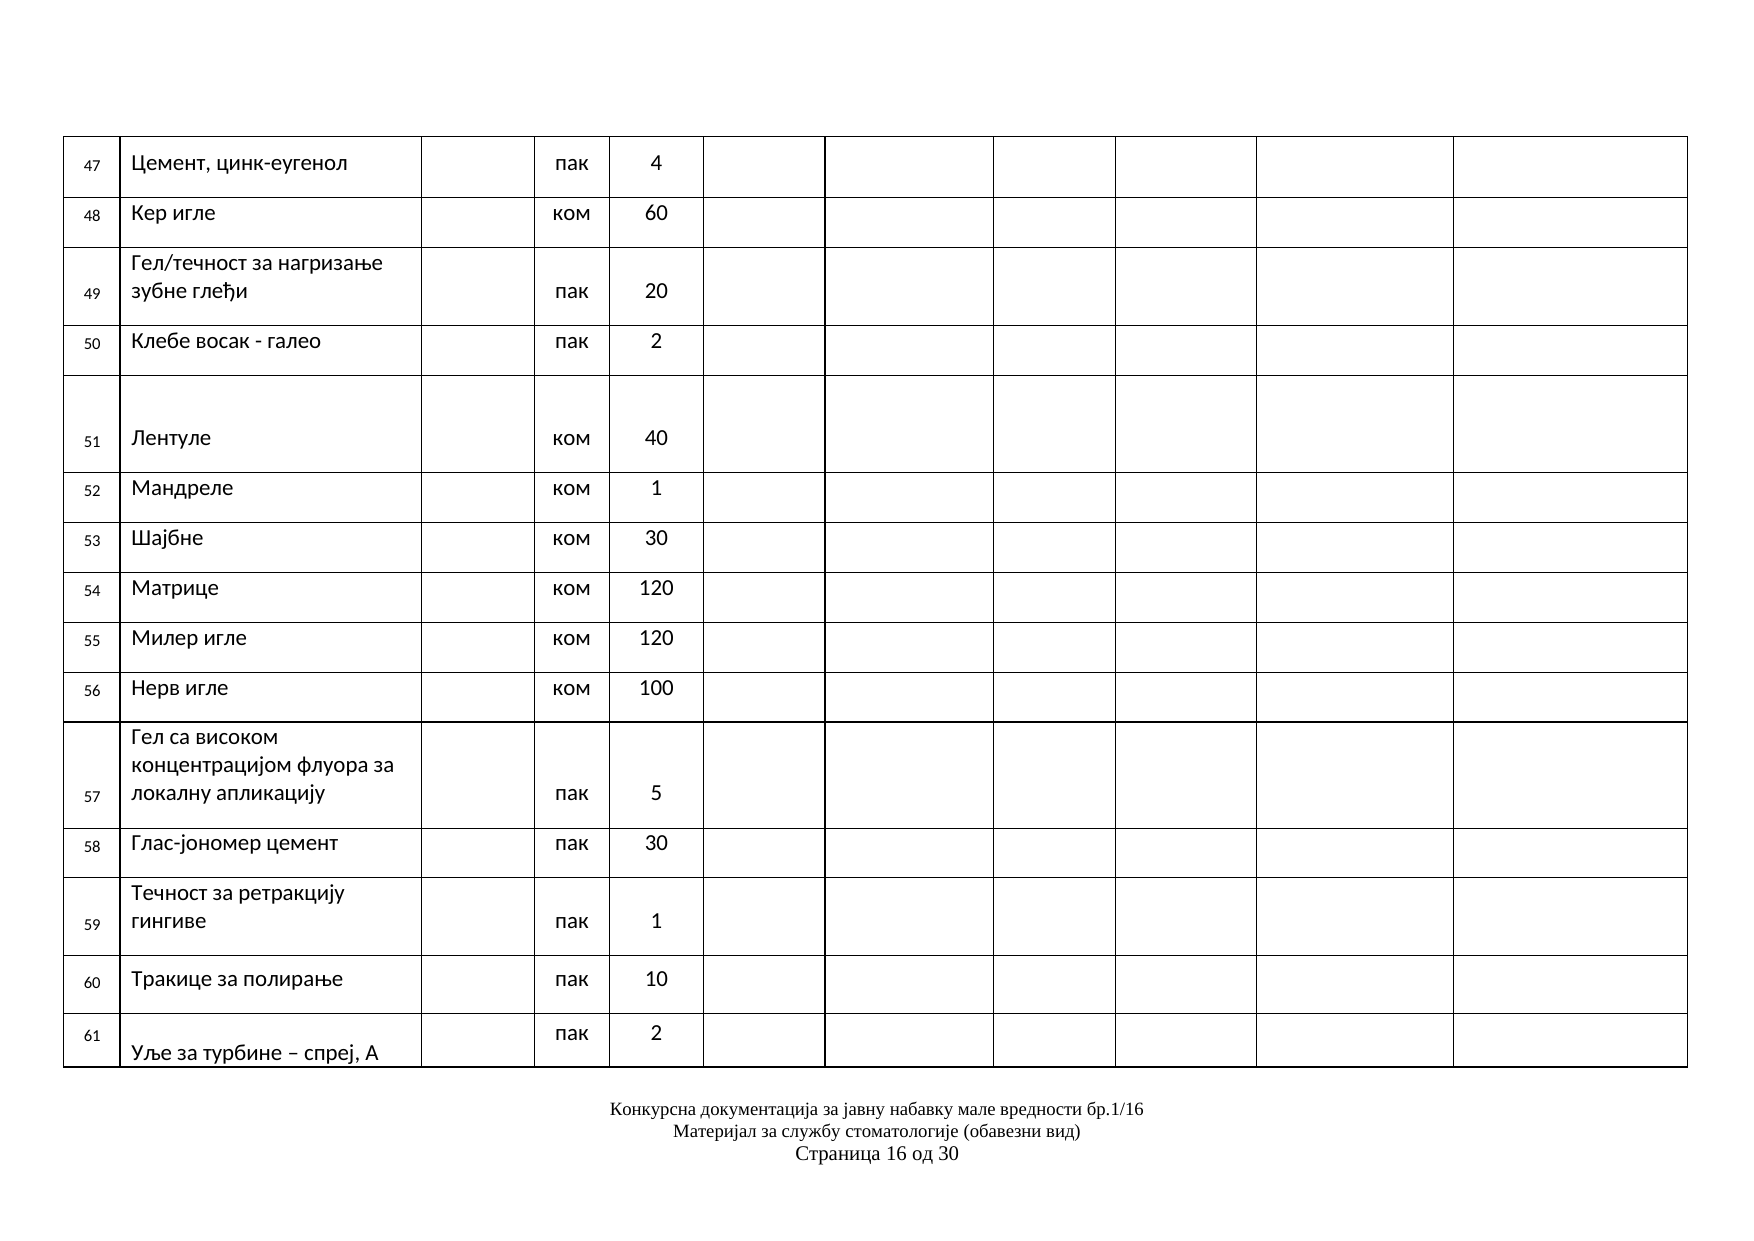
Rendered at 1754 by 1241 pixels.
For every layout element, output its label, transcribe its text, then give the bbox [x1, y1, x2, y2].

table_cell 47 [64, 137, 119, 197]
table_cell ком [535, 198, 609, 247]
table_cell [994, 878, 1115, 955]
table_cell [994, 956, 1115, 1013]
table_cell [1116, 376, 1256, 472]
table_cell [1116, 956, 1256, 1013]
table_cell 60 [64, 956, 119, 1013]
table_cell 50 [64, 326, 119, 374]
table_cell [704, 473, 824, 522]
table_cell [1116, 473, 1256, 522]
table_cell Лентуле [121, 376, 421, 472]
table_cell Клебе восак - галео [121, 326, 421, 374]
table_cell [994, 673, 1115, 721]
table_cell [826, 723, 993, 827]
table_cell [1257, 523, 1453, 572]
table_cell 120 [610, 623, 703, 672]
table_cell [704, 673, 824, 721]
table_cell [704, 573, 824, 622]
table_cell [121, 1014, 421, 1066]
table_cell [1454, 473, 1687, 522]
table_cell 2 [610, 1014, 703, 1066]
table_cell Нерв игле [121, 673, 421, 721]
table_cell пак [535, 248, 609, 325]
table_cell [1454, 623, 1687, 672]
table_cell 61 [64, 1014, 119, 1066]
table_cell [826, 573, 993, 622]
table_cell [826, 248, 993, 325]
table_cell [826, 137, 993, 197]
table_cell [1454, 1014, 1687, 1066]
table_cell 30 [610, 829, 703, 877]
table_cell пак [535, 956, 609, 1013]
table_cell [704, 878, 824, 955]
table_cell Гел/течност за нагризање зубне глеђи [121, 248, 421, 325]
table_cell [422, 376, 534, 472]
table_cell 120 [610, 573, 703, 622]
table_cell [422, 473, 534, 522]
table_cell [994, 248, 1115, 325]
table_cell [1257, 673, 1453, 721]
table_cell [704, 376, 824, 472]
table_cell ком [535, 573, 609, 622]
table_cell Кер игле [121, 198, 421, 247]
table_cell [1454, 673, 1687, 721]
table_cell [994, 723, 1115, 827]
table_cell ком [535, 623, 609, 672]
table_cell [994, 473, 1115, 522]
table_cell [826, 198, 993, 247]
table_cell [1257, 376, 1453, 472]
table_cell [1454, 248, 1687, 325]
table_cell пак [535, 326, 609, 374]
table_cell [1454, 956, 1687, 1013]
table_cell [994, 326, 1115, 374]
table_cell [422, 829, 534, 877]
table_cell [1257, 326, 1453, 374]
table_cell [422, 198, 534, 247]
table_cell 49 [64, 248, 119, 325]
table_cell 60 [610, 198, 703, 247]
table_cell 48 [64, 198, 119, 247]
table_cell пак [535, 137, 609, 197]
table_cell [1257, 829, 1453, 877]
table_cell [826, 829, 993, 877]
table_cell [826, 473, 993, 522]
table_cell 53 [64, 523, 119, 572]
table_cell [1454, 376, 1687, 472]
table_cell 54 [64, 573, 119, 622]
table_cell пак [535, 1014, 609, 1066]
table_cell [1257, 198, 1453, 247]
table_cell [422, 523, 534, 572]
table_cell 51 [64, 376, 119, 472]
table_cell [994, 573, 1115, 622]
table_cell [1454, 523, 1687, 572]
table_cell [1116, 573, 1256, 622]
table_cell [1116, 673, 1256, 721]
table_cell [1116, 326, 1256, 374]
table_cell [1116, 248, 1256, 325]
table_cell [994, 523, 1115, 572]
table_cell [422, 326, 534, 374]
table_cell 52 [64, 473, 119, 522]
table_cell [1454, 326, 1687, 374]
table_cell 55 [64, 623, 119, 672]
table_cell [422, 673, 534, 721]
table_cell [1454, 573, 1687, 622]
table_cell [704, 623, 824, 672]
table_cell [994, 829, 1115, 877]
table_cell [1116, 723, 1256, 827]
table_cell [704, 523, 824, 572]
table_cell [826, 878, 993, 955]
table_cell [1454, 198, 1687, 247]
table_cell [1116, 198, 1256, 247]
table_cell [1257, 473, 1453, 522]
table_cell [994, 137, 1115, 197]
table_cell ком [535, 673, 609, 721]
table_cell [994, 376, 1115, 472]
table_cell [1454, 137, 1687, 197]
table_cell [704, 1014, 824, 1066]
table_cell [422, 956, 534, 1013]
table_cell [704, 723, 824, 827]
table_cell [826, 376, 993, 472]
table_cell Глас-јономер цемент [121, 829, 421, 877]
table_cell Течност за ретракцију гингиве [121, 878, 421, 955]
table_cell ком [535, 523, 609, 572]
table_cell [1116, 829, 1256, 877]
table_cell пак [535, 829, 609, 877]
table_cell [422, 137, 534, 197]
table_cell 56 [64, 673, 119, 721]
table_cell 1 [610, 878, 703, 955]
table_cell 5 [610, 723, 703, 827]
table_cell 2 [610, 326, 703, 374]
table_cell [1257, 956, 1453, 1013]
table_cell пак [535, 878, 609, 955]
table_cell 20 [610, 248, 703, 325]
table_cell [704, 137, 824, 197]
table_cell [994, 623, 1115, 672]
table_cell Тракице за полирање [121, 956, 421, 1013]
table_cell [1454, 829, 1687, 877]
table_cell Шајбне [121, 523, 421, 572]
table_cell 10 [610, 956, 703, 1013]
table_cell [422, 573, 534, 622]
table_cell [1257, 623, 1453, 672]
table_cell Милер игле [121, 623, 421, 672]
table_cell ком [535, 376, 609, 472]
table_cell Мандреле [121, 473, 421, 522]
table_cell [1257, 137, 1453, 197]
table_cell [704, 956, 824, 1013]
table_cell [994, 1014, 1115, 1066]
table_cell [1454, 723, 1687, 827]
table_cell [1116, 878, 1256, 955]
table_cell ком [535, 473, 609, 522]
table_cell [1116, 623, 1256, 672]
table_cell [1257, 1014, 1453, 1066]
table_cell [422, 723, 534, 827]
table_cell 4 [610, 137, 703, 197]
table_cell [1116, 523, 1256, 572]
table_cell 57 [64, 723, 119, 827]
table_cell [826, 673, 993, 721]
table_cell 1 [610, 473, 703, 522]
table_cell [1116, 1014, 1256, 1066]
table_cell [1257, 723, 1453, 827]
table_cell 40 [610, 376, 703, 472]
table_cell [704, 829, 824, 877]
table_cell Матрице [121, 573, 421, 622]
table_cell [422, 1014, 534, 1066]
table_cell [704, 326, 824, 374]
table_cell [826, 326, 993, 374]
table_cell [826, 956, 993, 1013]
table_cell [826, 523, 993, 572]
table_cell [1116, 137, 1256, 197]
table_cell [826, 1014, 993, 1066]
table_cell Гел са високом концентрацијом флуора за локалну апликацију [121, 723, 421, 827]
table_cell [826, 623, 993, 672]
table_cell 30 [610, 523, 703, 572]
table_cell [422, 248, 534, 325]
table_cell [994, 198, 1115, 247]
table_cell 100 [610, 673, 703, 721]
table_cell [1257, 248, 1453, 325]
table_cell 59 [64, 878, 119, 955]
table_cell [422, 878, 534, 955]
table_cell [1257, 573, 1453, 622]
table_cell [1257, 878, 1453, 955]
table_cell 58 [64, 829, 119, 877]
table_cell [1454, 878, 1687, 955]
table_cell [704, 248, 824, 325]
table_cell Цемент, цинк-еугенол [121, 137, 421, 197]
table_cell пак [535, 723, 609, 827]
table_cell [422, 623, 534, 672]
table_cell [704, 198, 824, 247]
